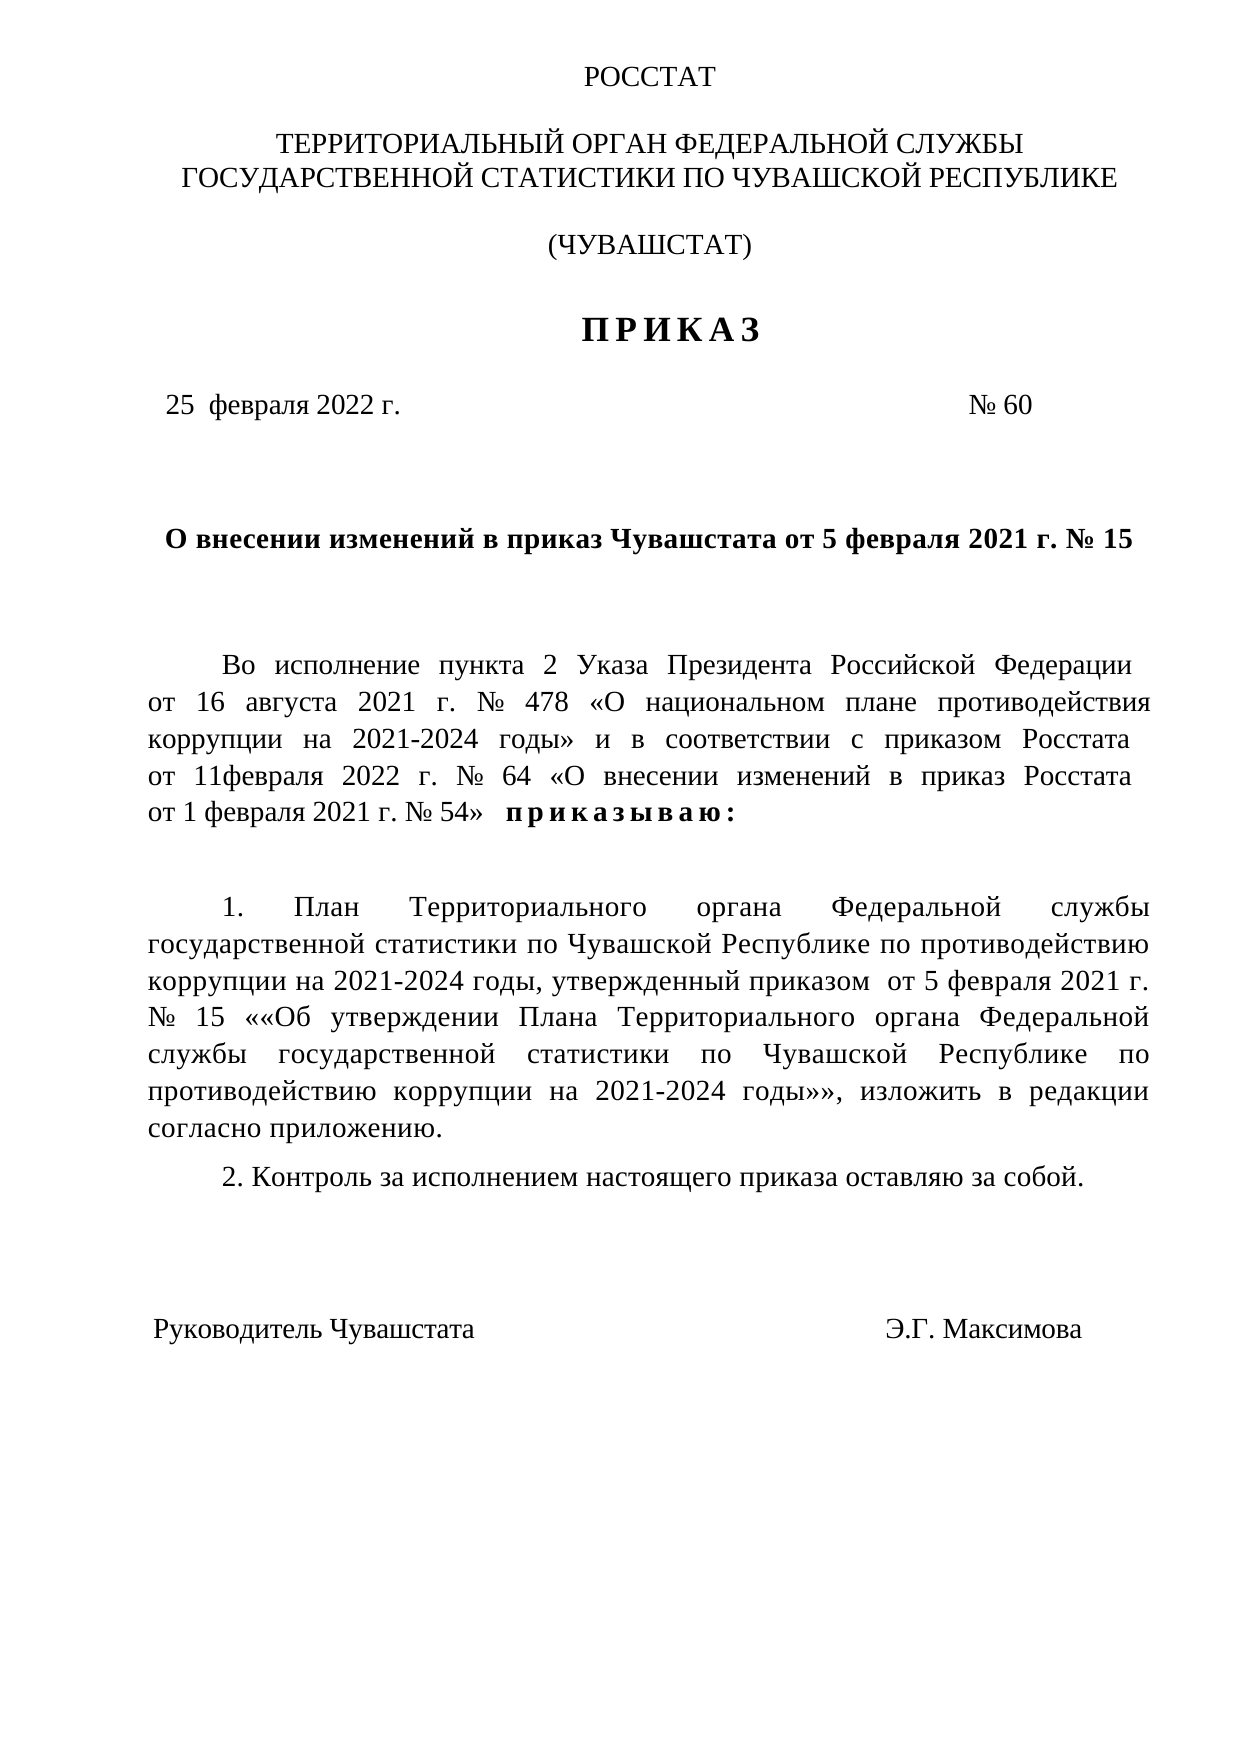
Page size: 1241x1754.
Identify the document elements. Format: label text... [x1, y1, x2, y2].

text О внесении изменений в приказ Чувашстата от 5 февраля 2021 г. № 15 [148, 522, 1152, 555]
text 1. План Территориального органа Федеральной службы государственной статистики по Чувашской Республике по противодействию коррупции на 2021-2024 годы, утвержденный приказом от 5 февраля 2021 г. № 15 ««Об утверждении Плана Территориального органа Федеральной службы государственной статистики по Чувашской Республике по противодействию коррупции на 2021-2024 годы»», изложить в редакции согласно приложению. [148, 889, 1152, 1144]
text ТЕРРИТОРИАЛЬНЫЙ ОРГАН ФЕДЕРАЛЬНОЙ СЛУЖБЫ ГОСУДАРСТВЕННОЙ СТАТИСТИКИ ПО ЧУВАШСКОЙ РЕСПУБЛИКЕ [148, 126, 1152, 193]
text Во исполнение пункта 2 Указа Президента Российской Федерации от 16 августа 2021 г. № 478 «О национальном плане противодействия коррупции на 2021-2024 годы» и в соответствии с приказом Росстата от 11февраля 2022 г. № 64 «О внесении изменений в приказ Росстата от 1 февраля 2021 г. № 54» приказываю: [148, 647, 1152, 828]
text 25 февраля 2022 г. № 60 [165, 387, 1152, 421]
text РОССТАТ [148, 59, 1152, 93]
text 2. Контроль за исполнением настоящего приказа оставляю за собой. [148, 1159, 1152, 1193]
text Руководитель Чувашстата Э.Г. Максимова [148, 1311, 1152, 1345]
text ПРИКАЗ [189, 308, 1152, 349]
text (ЧУВАШСТАТ) [148, 227, 1152, 260]
